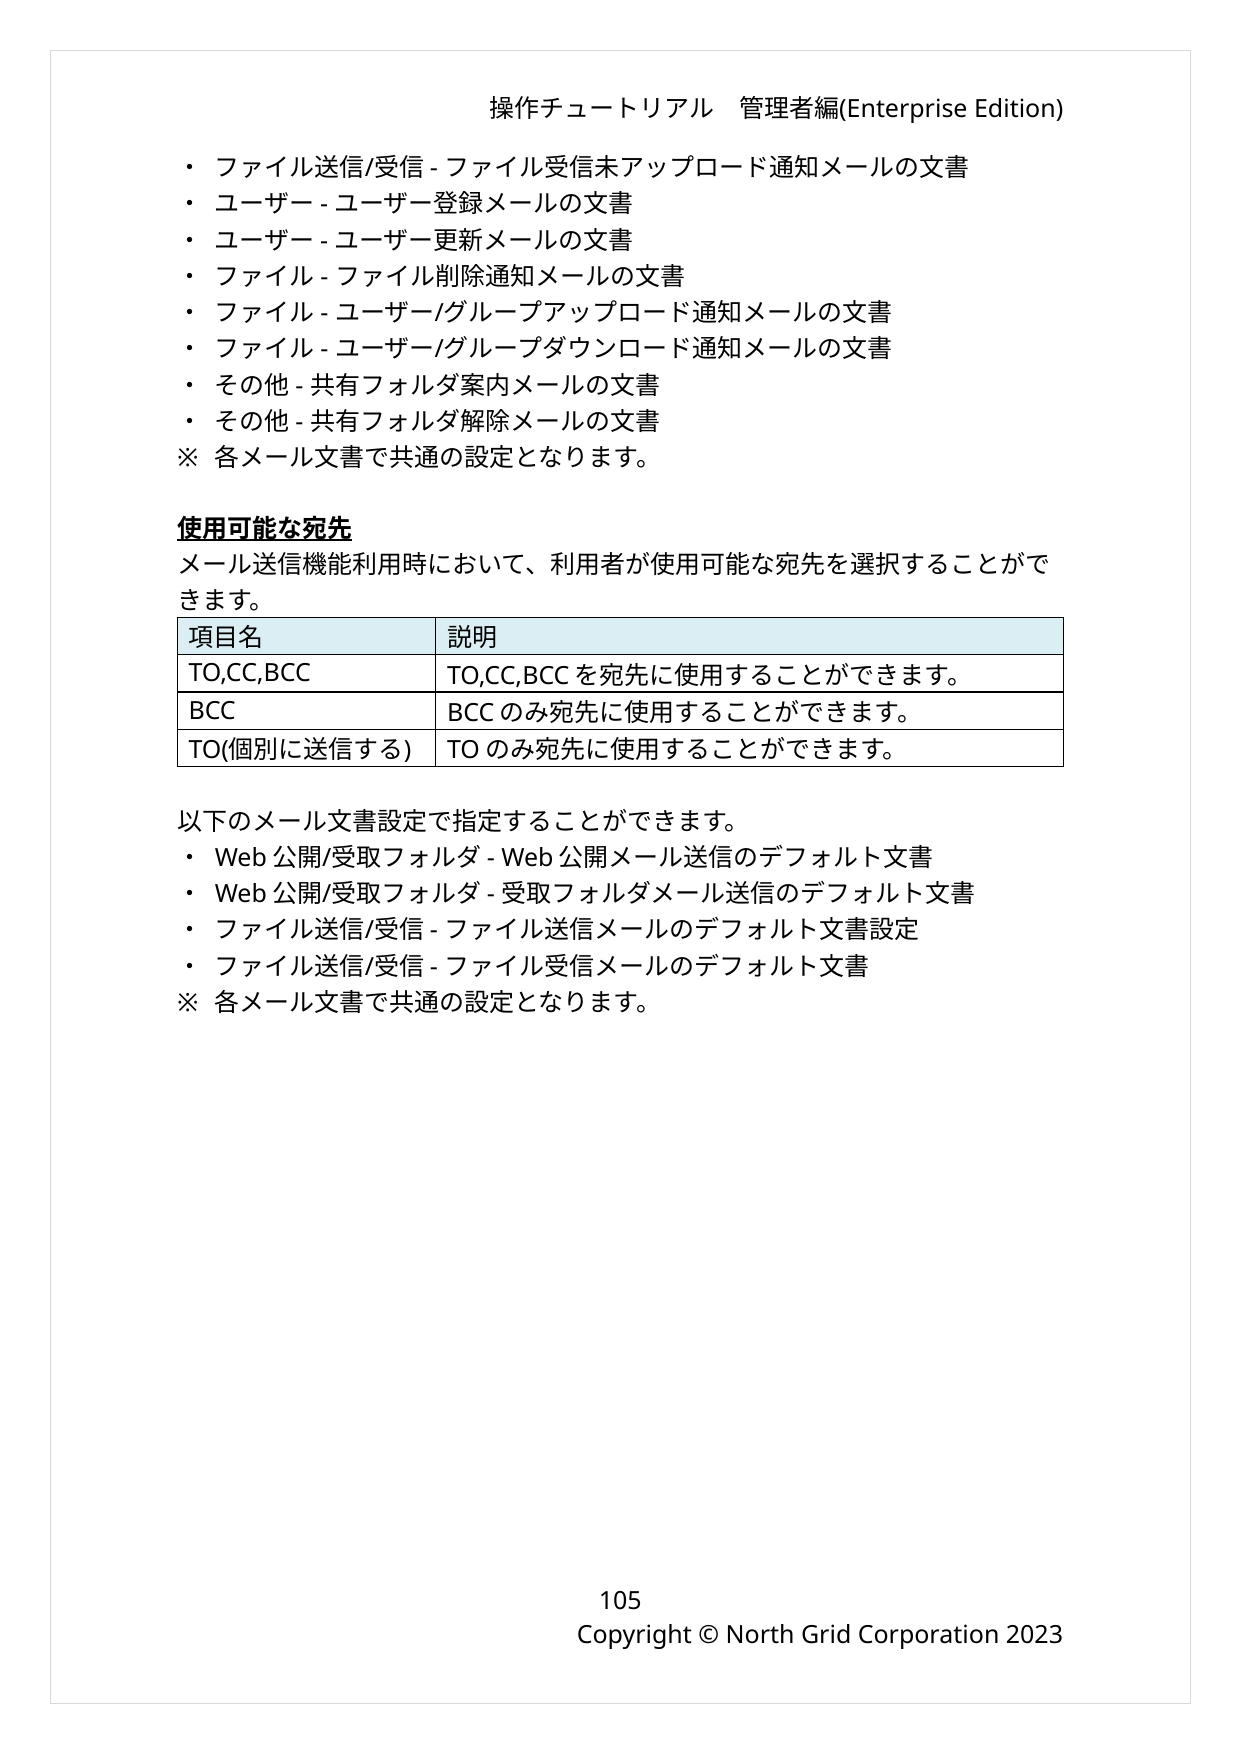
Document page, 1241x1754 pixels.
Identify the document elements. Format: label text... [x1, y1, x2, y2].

list ユーザー - ユーザー更新メールの文書 [177, 220, 1063, 256]
list 各メール文書で共通の設定となります。 [177, 982, 1063, 1018]
table_header 項目名 [178, 618, 435, 654]
list ファイル送信/受信 - ファイル受信メールのデフォルト文書 [177, 946, 1063, 982]
text 使用可能な宛先 [177, 508, 1063, 544]
table_cell BCCのみ宛先に使用することができます。 [436, 693, 1063, 729]
list ファイル - ユーザー/グループダウンロード通知メールの文書 [177, 329, 1063, 365]
table_cell TO,CC,BCCを宛先に使用することができます。 [436, 655, 1063, 691]
list ファイル - ファイル削除通知メールの文書 [177, 256, 1063, 293]
table_cell TO,CC,BCC [178, 655, 435, 691]
list Web公開/受取フォルダ - 受取フォルダメール送信のデフォルト文書 [177, 873, 1063, 910]
list 各メール文書で共通の設定となります。 [177, 438, 1063, 474]
text メール送信機能利用時において、利用者が使用可能な宛先を選択することができます。 [177, 544, 1063, 617]
table_cell TOのみ宛先に使用することができます。 [436, 730, 1063, 766]
table_cell TO(個別に送信する) [178, 730, 435, 766]
list その他 - 共有フォルダ案内メールの文書 [177, 365, 1063, 401]
list ファイル送信/受信 - ファイル受信未アップロード通知メールの文書 [177, 148, 1063, 184]
list その他 - 共有フォルダ解除メールの文書 [177, 401, 1063, 438]
text 以下のメール文書設定で指定することができます。 [177, 801, 1063, 837]
list Web公開/受取フォルダ - Web公開メール送信のデフォルト文書 [177, 837, 1063, 873]
table_header 説明 [436, 618, 1063, 654]
table_cell BCC [178, 693, 435, 729]
list ファイル - ユーザー/グループアップロード通知メールの文書 [177, 293, 1063, 329]
list ファイル送信/受信 - ファイル送信メールのデフォルト文書設定 [177, 910, 1063, 946]
list ユーザー - ユーザー登録メールの文書 [177, 184, 1063, 220]
